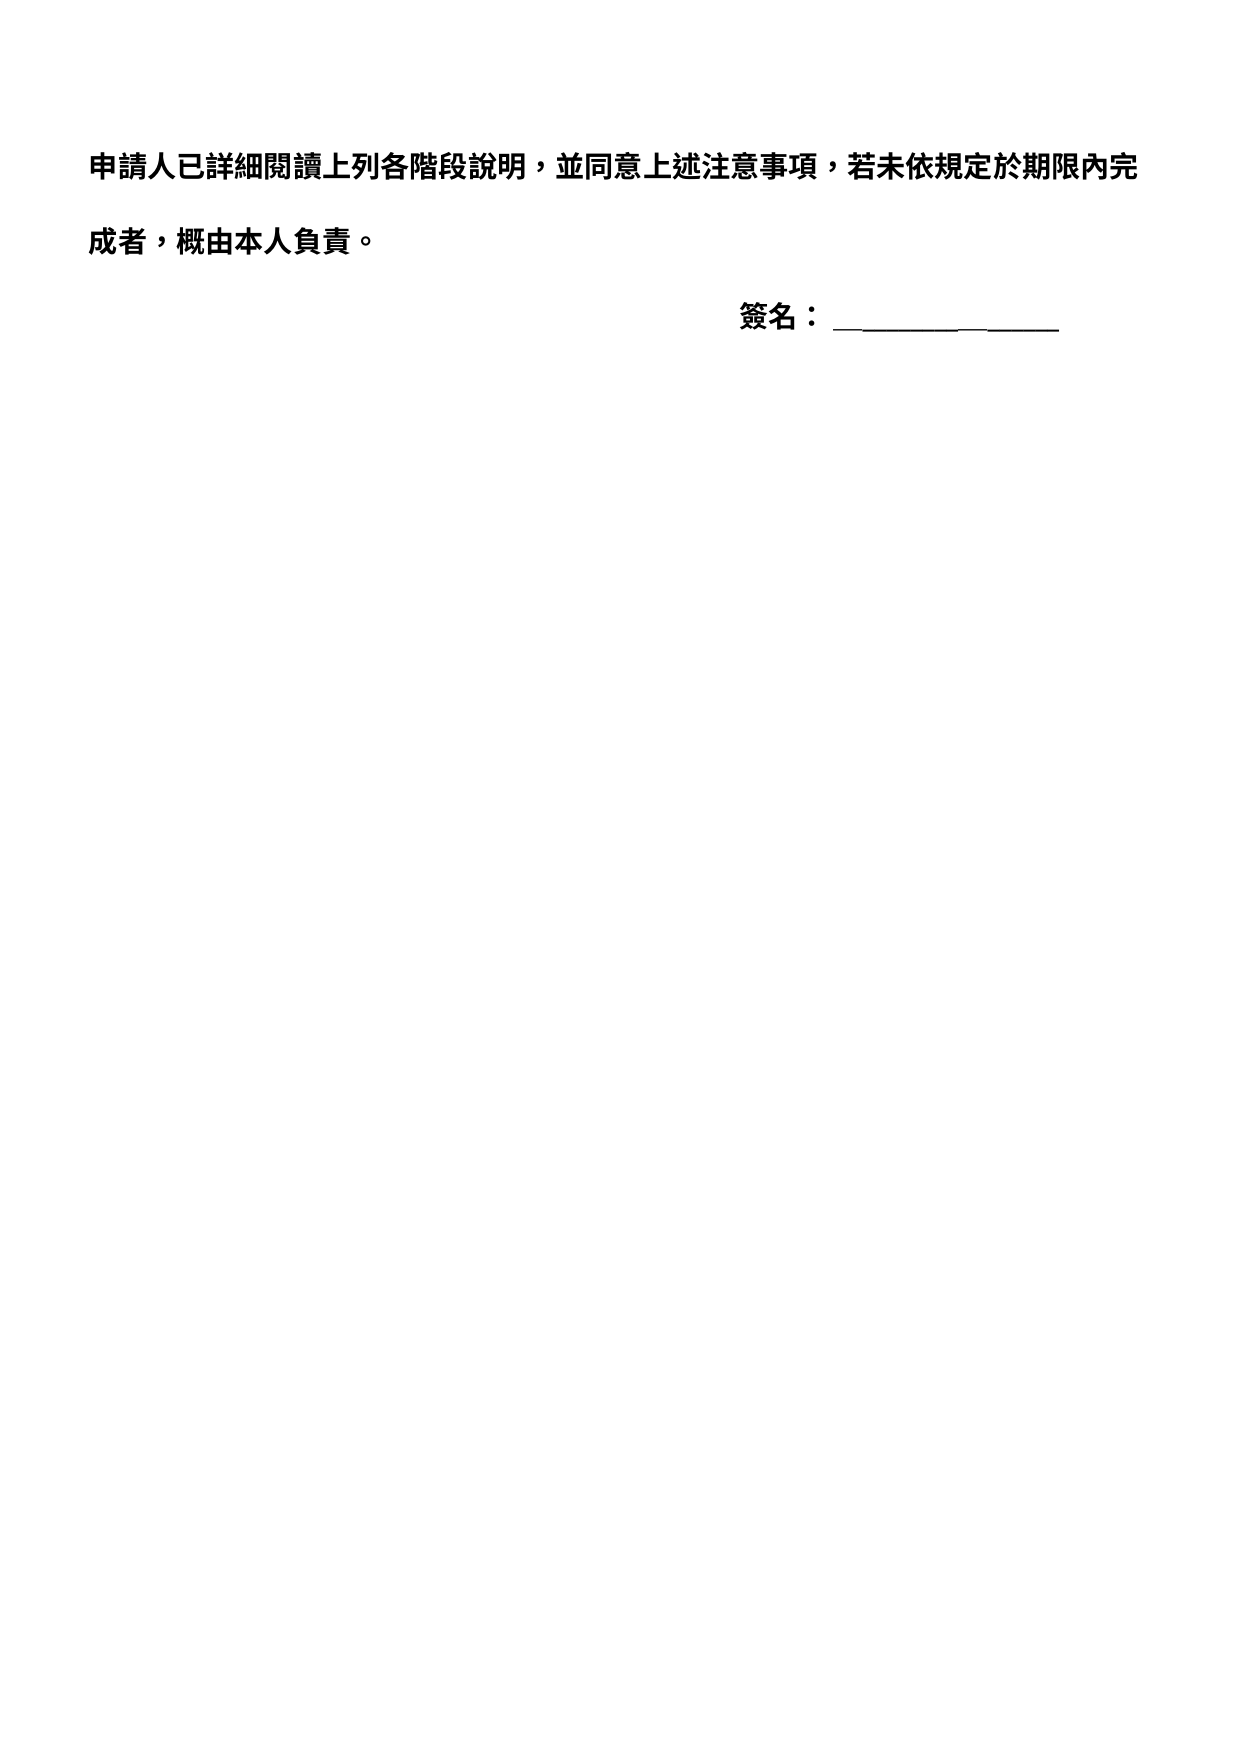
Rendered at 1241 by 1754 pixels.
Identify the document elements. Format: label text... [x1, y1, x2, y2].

text 簽名： ＿________＿______ [89, 277, 1181, 352]
text 申請人已詳細閱讀上列各階段說明，並同意上述注意事項，若未依規定於期限內完成者，概由本人負責。 [89, 127, 1152, 277]
